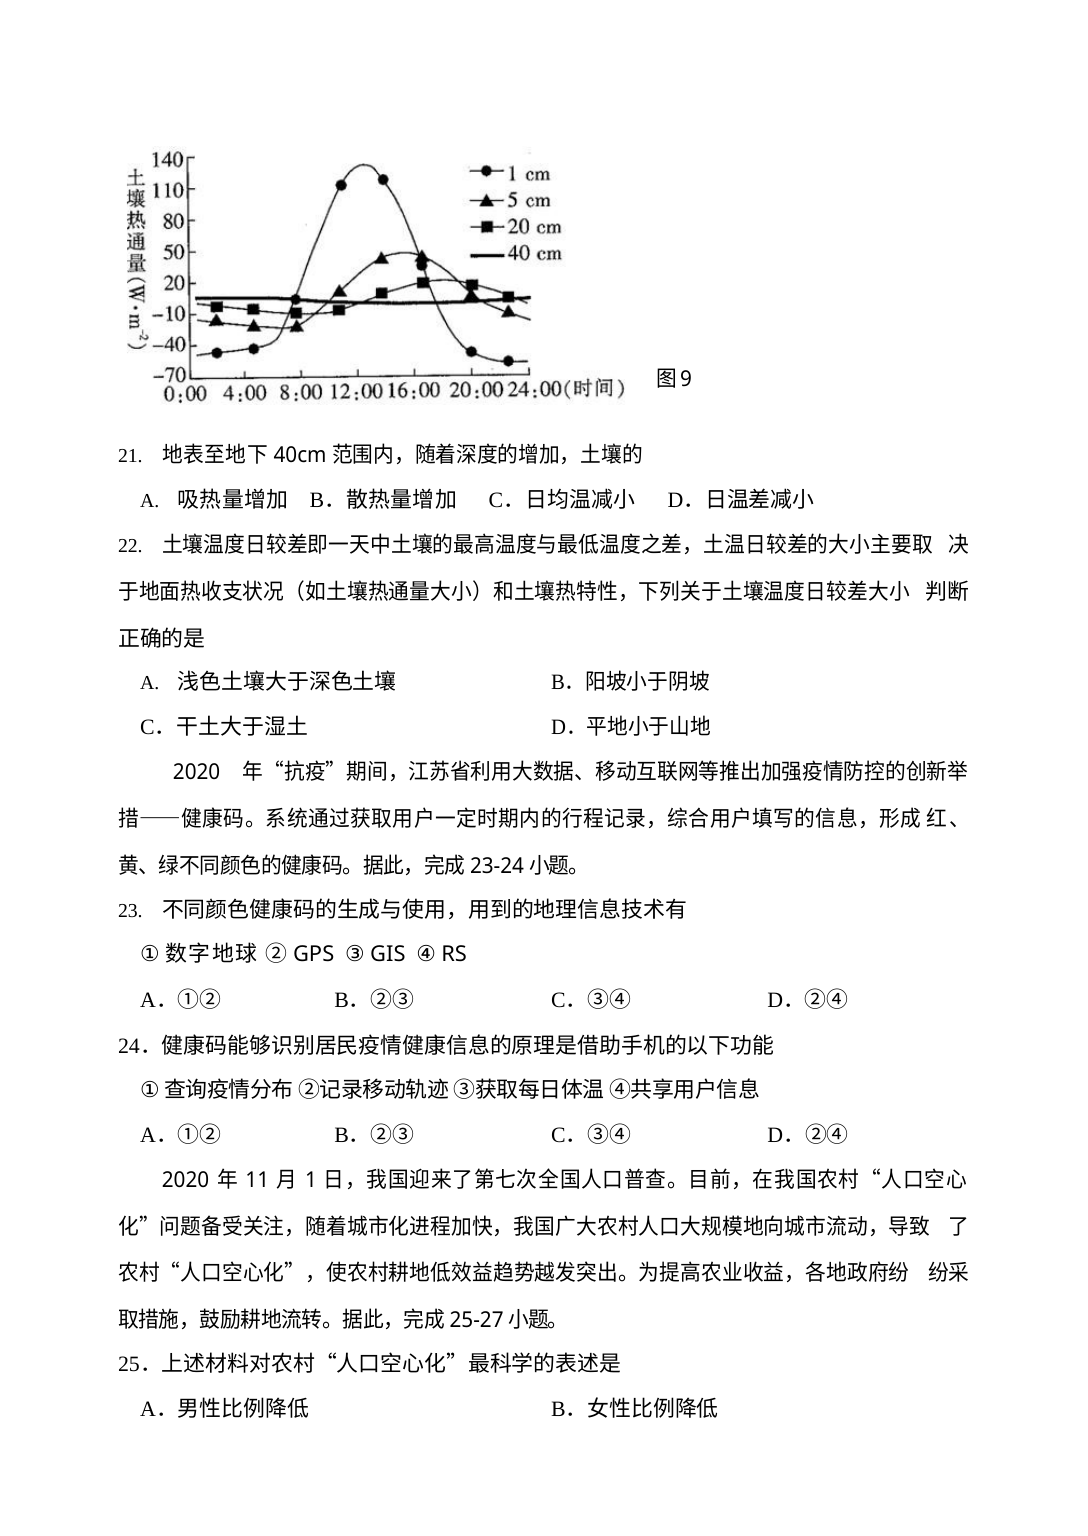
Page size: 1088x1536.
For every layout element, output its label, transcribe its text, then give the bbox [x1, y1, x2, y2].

text 图 9 [626, 361, 996, 393]
text ①数字地球 ②GPS ③GIS ④RS [140, 936, 996, 968]
list 浅色土壤大于深色土壤 B．阳坡小于阴坡 [140, 667, 996, 695]
text A．男性比例降低 B．女性比例降低 [140, 1391, 996, 1422]
picture [126, 146, 626, 405]
text ①查询疫情分布 ②记录移动轨迹 ③获取每日体温 ④共享用户信息 [140, 1075, 996, 1103]
list 不同颜色健康码的生成与使用，用到的地理信息技术有 [118, 895, 996, 923]
list 吸热量增加 B．散热量增加 C．日均温减小 D．日温差减小 [140, 482, 996, 514]
text 2020 年 11 月 1 日，我国迎来了第七次全国人口普查。目前，在我国农村“人口空心化”问题备受关注，随着城市化进程加快，我国广大农村人口大规模地向城市流动，导致 了农村“人口空心化”，使农村耕地低效益趋势越发突出。为提高农业收益，各地政府纷 纷采取措施，鼓励耕地流转。据此，完成 25-27 小题。 [118, 1162, 969, 1334]
text A．①② B．②③ C．③④ D．②④ 24．健康码能够识别居民疫情健康信息的原理是借助手机的以下功能 [118, 982, 849, 1060]
text C．干土大于湿土 D．平地小于山地 [140, 709, 996, 741]
text A．①② B．②③ C．③④ D．②④ [140, 1117, 996, 1148]
text 2020 年“抗疫”期间，江苏省利用大数据、移动互联网等推出加强疫情防控的创新举措——健康码。系统通过获取用户一定时期内的行程记录，综合用户填写的信息，形成 红、黄、绿不同颜色的健康码。据此，完成 23-24 小题。 [118, 754, 969, 879]
list 地表至地下 40cm 范围内，随着深度的增加，土壤的 [118, 437, 996, 468]
text 25．上述材料对农村“人口空心化”最科学的表述是 [118, 1349, 996, 1377]
list 土壤温度日较差即一天中土壤的最高温度与最低温度之差，土温日较差的大小主要取 决于地面热收支状况（如土壤热通量大小）和土壤热特性，下列关于土壤温度日较差大小 判断正确的是 [118, 527, 969, 652]
